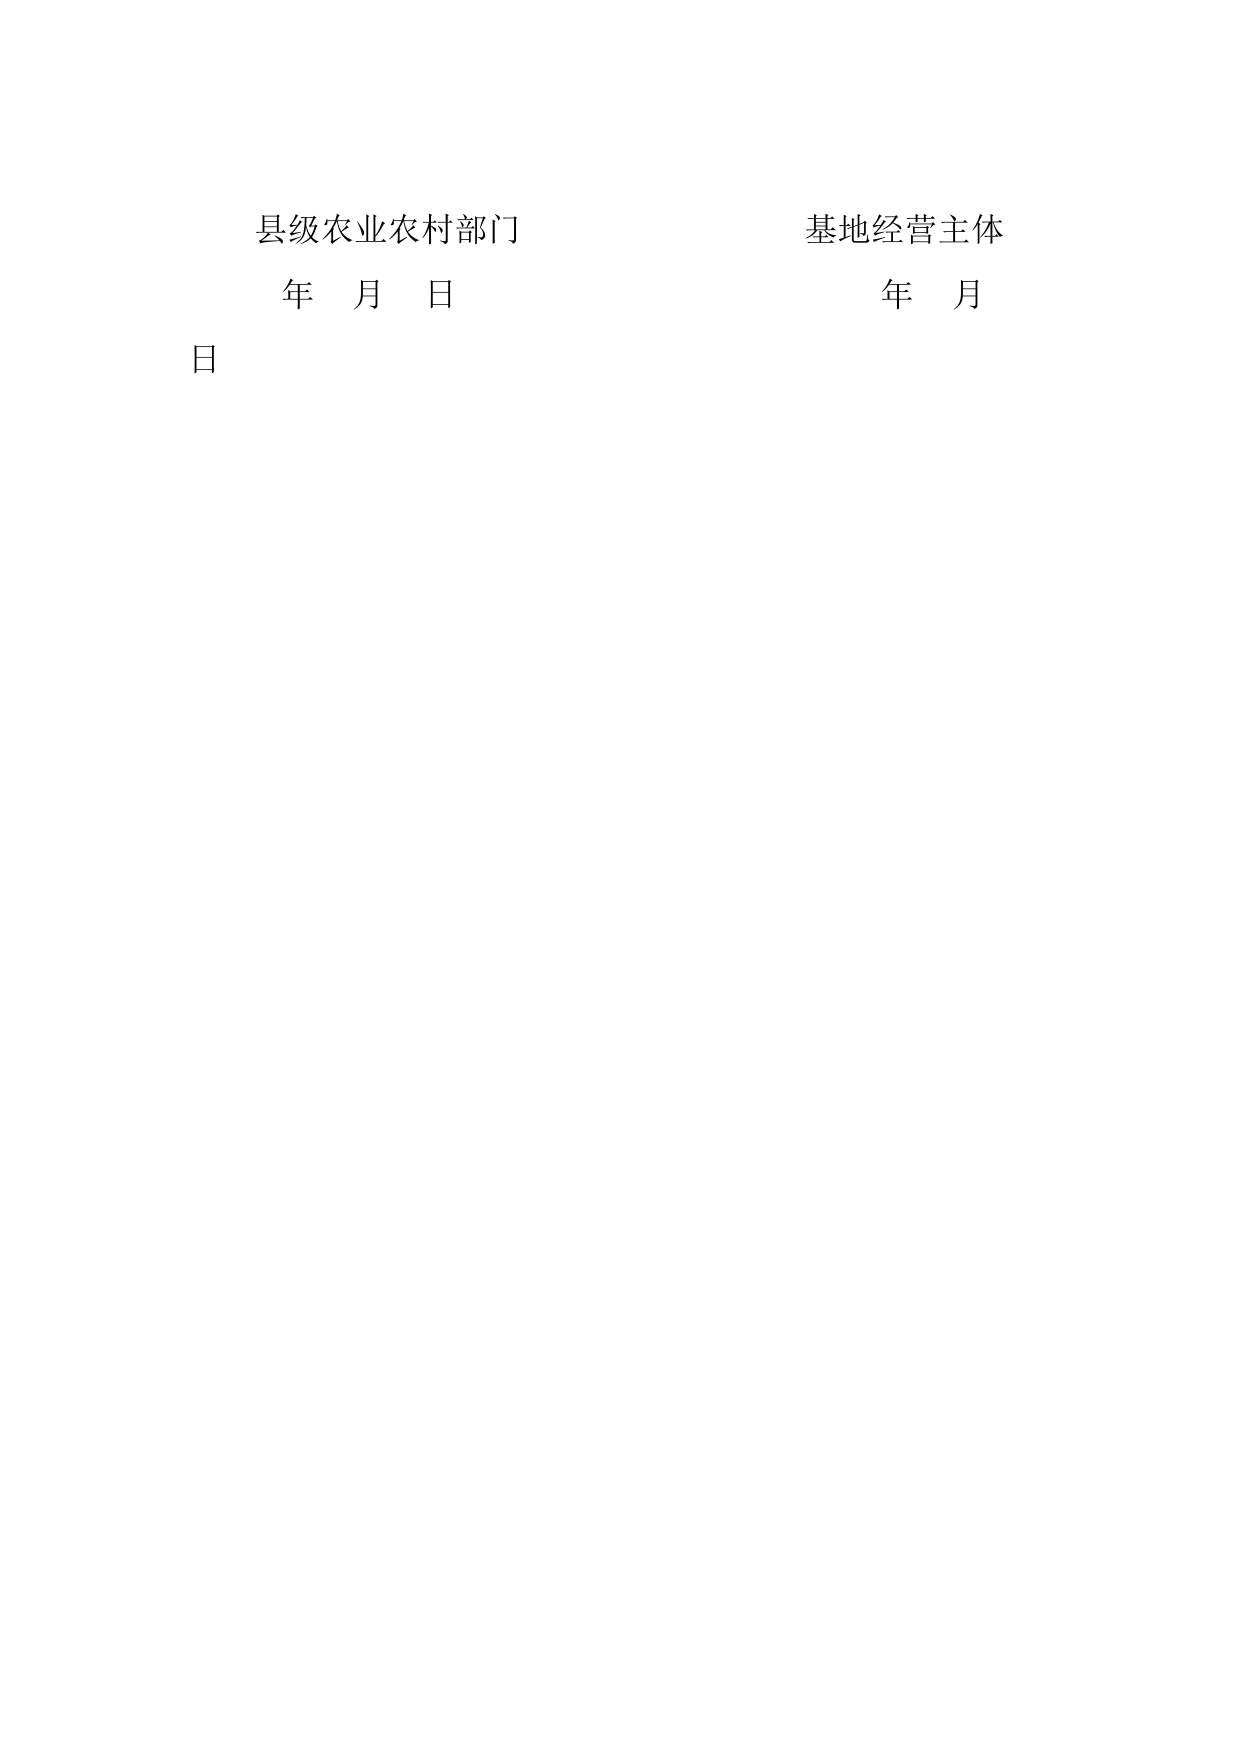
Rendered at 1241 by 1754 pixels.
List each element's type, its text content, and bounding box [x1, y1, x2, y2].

text 年 月 日 年 月 日 [187, 259, 986, 389]
text 县级农业农村部门 基地经营主体 [187, 194, 1053, 259]
